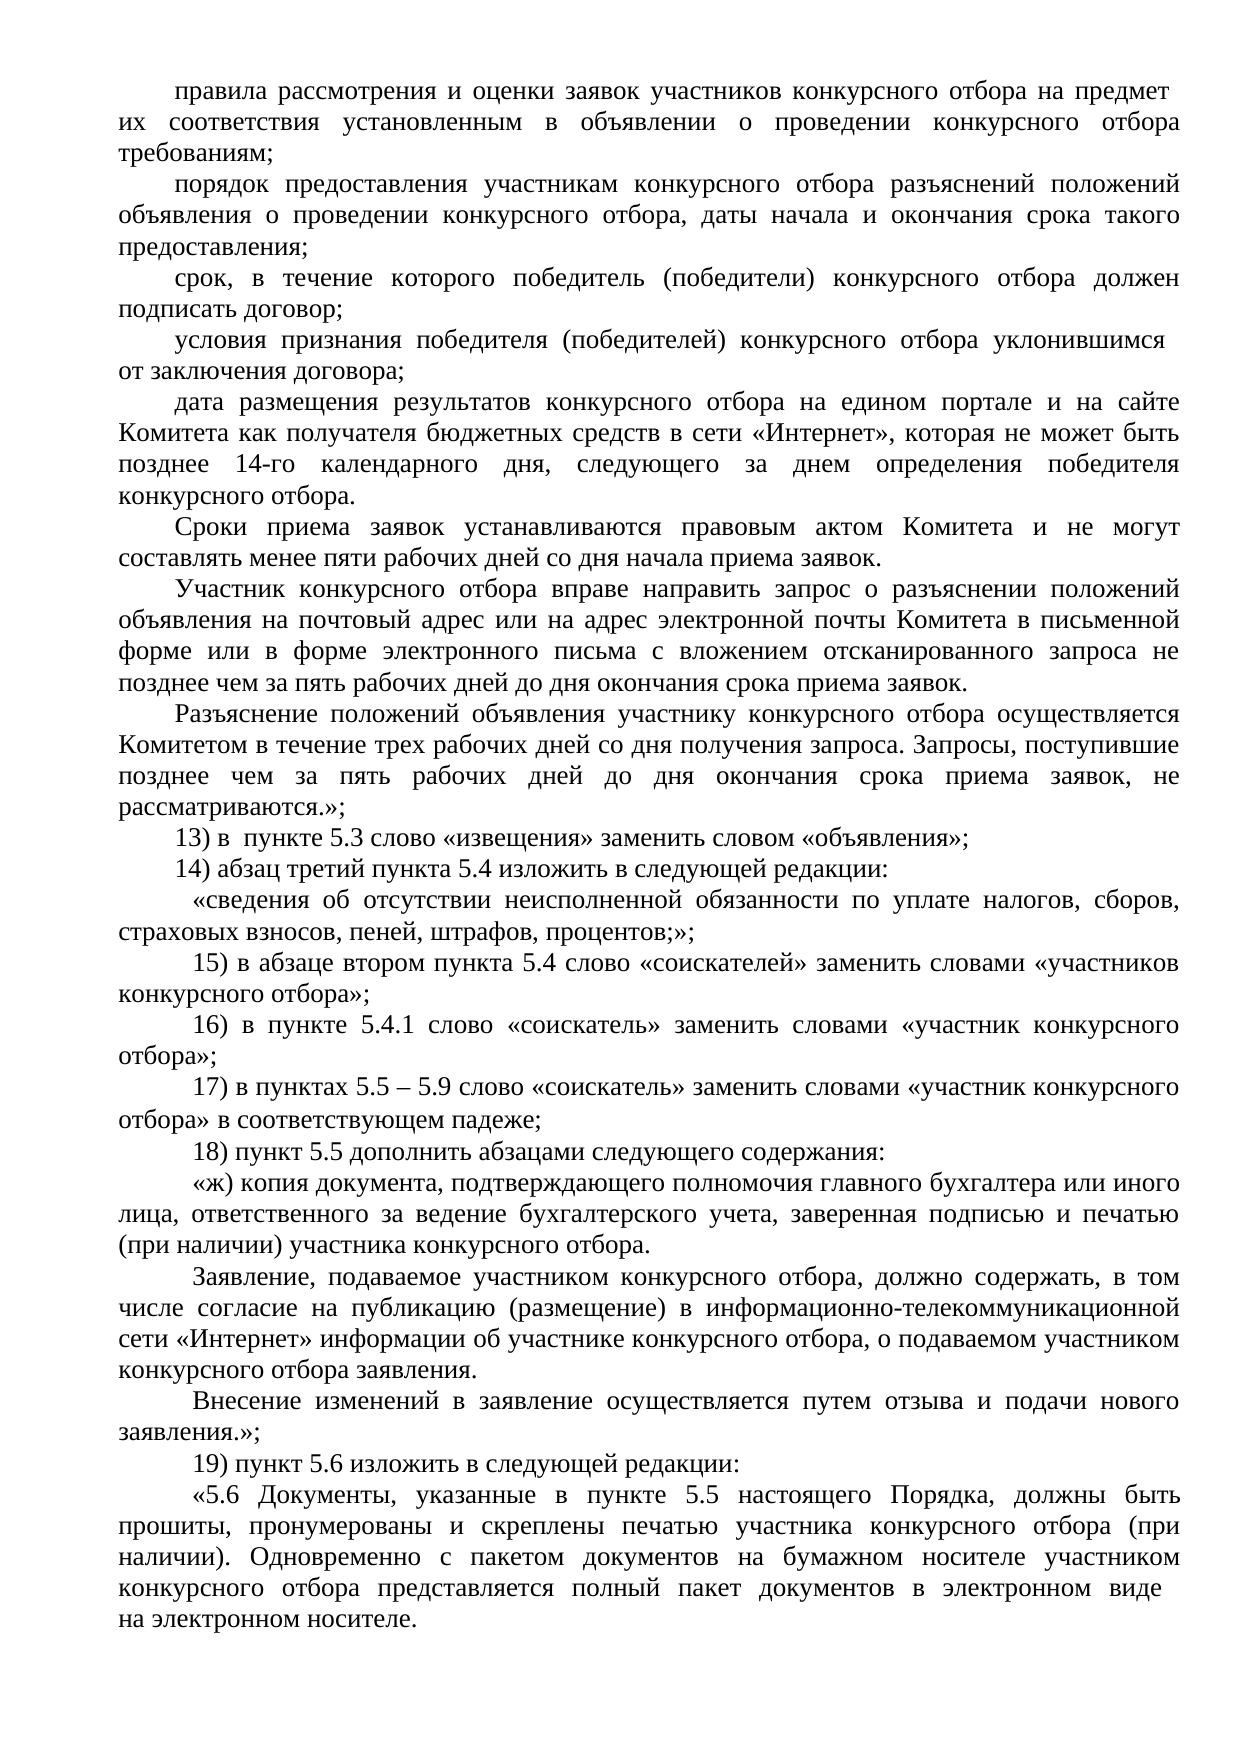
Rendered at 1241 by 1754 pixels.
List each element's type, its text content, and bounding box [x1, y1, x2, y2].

text условия признания победителя (победителей) конкурсного отбора уклонившимся от заключения договора; [118, 323, 1181, 385]
list «сведения об отсутствии неисполненной обязанности по уплате налогов, сборов, страховых взносов, пеней, штрафов, процентов;»; [118, 884, 1181, 946]
list 17) в пунктах 5.5 – 5.9 слово «соискатель» заменить словами «участник конкурсного отбора» в соответствующем падеже; [118, 1071, 1181, 1135]
text Участник конкурсного отбора вправе направить запрос о разъяснении положений объявления на почтовый адрес или на адрес электронной почты Комитета в письменной форме или в форме электронного письма с вложением отсканированного запроса не позднее чем за пять рабочих дней до дня окончания срока приема заявок. [118, 572, 1181, 697]
list Внесение изменений в заявление осуществляется путем отзыва и подачи нового заявления.»; [118, 1384, 1181, 1447]
text Разъяснение положений объявления участнику конкурсного отбора осуществляется Комитетом в течение трех рабочих дней со дня получения запроса. Запросы, поступившие позднее чем за пять рабочих дней до дня окончания срока приема заявок, не рассматриваются.»; [118, 697, 1181, 821]
list 15) в абзаце втором пункта 5.4 слово «соискателей» заменить словами «участников конкурсного отбора»; [118, 946, 1181, 1008]
text «5.6 Документы, указанные в пункте 5.5 настоящего Порядка, должны быть прошиты, пронумерованы и скреплены печатью участника конкурсного отбора (при наличии). Одновременно с пакетом документов на бумажном носителе участником конкурсного отбора представляется полный пакет документов в электронном виде на электронном носителе. [118, 1478, 1181, 1633]
list Заявление, подаваемое участником конкурсного отбора, должно содержать, в том числе согласие на публикацию (размещение) в информационно-телекоммуникационной сети «Интернет» информации об участнике конкурсного отбора, о подаваемом участником конкурсного отбора заявления. [118, 1260, 1181, 1384]
text Сроки приема заявок устанавливаются правовым актом Комитета и не могут составлять менее пяти рабочих дней со дня начала приема заявок. [118, 510, 1181, 572]
text правила рассмотрения и оценки заявок участников конкурсного отбора на предмет их соответствия установленным в объявлении о проведении конкурсного отбора требованиям; [118, 74, 1181, 167]
text 14) абзац третий пункта 5.4 изложить в следующей редакции: [118, 852, 1181, 884]
list «ж) копия документа, подтверждающего полномочия главного бухгалтера или иного лица, ответственного за ведение бухгалтерского учета, заверенная подписью и печатью (при наличии) участника конкурсного отбора. [118, 1166, 1181, 1260]
text срок, в течение которого победитель (победители) конкурсного отбора должен подписать договор; [118, 261, 1181, 323]
text дата размещения результатов конкурсного отбора на едином портале и на сайте Комитета как получателя бюджетных средств в сети «Интернет», которая не может быть позднее 14-го календарного дня, следующего за днем определения победителя конкурсного отбора. [118, 385, 1181, 510]
list 19) пункт 5.6 изложить в следующей редакции: [118, 1447, 1181, 1478]
list 18) пункт 5.5 дополнить абзацами следующего содержания: [118, 1135, 1181, 1166]
text 13) в пункте 5.3 слово «извещения» заменить словом «объявления»; [118, 821, 1181, 852]
text порядок предоставления участникам конкурсного отбора разъяснений положений объявления о проведении конкурсного отбора, даты начала и окончания срока такого предоставления; [118, 167, 1181, 261]
list 16) в пункте 5.4.1 слово «соискатель» заменить словами «участник конкурсного отбора»; [118, 1008, 1181, 1071]
